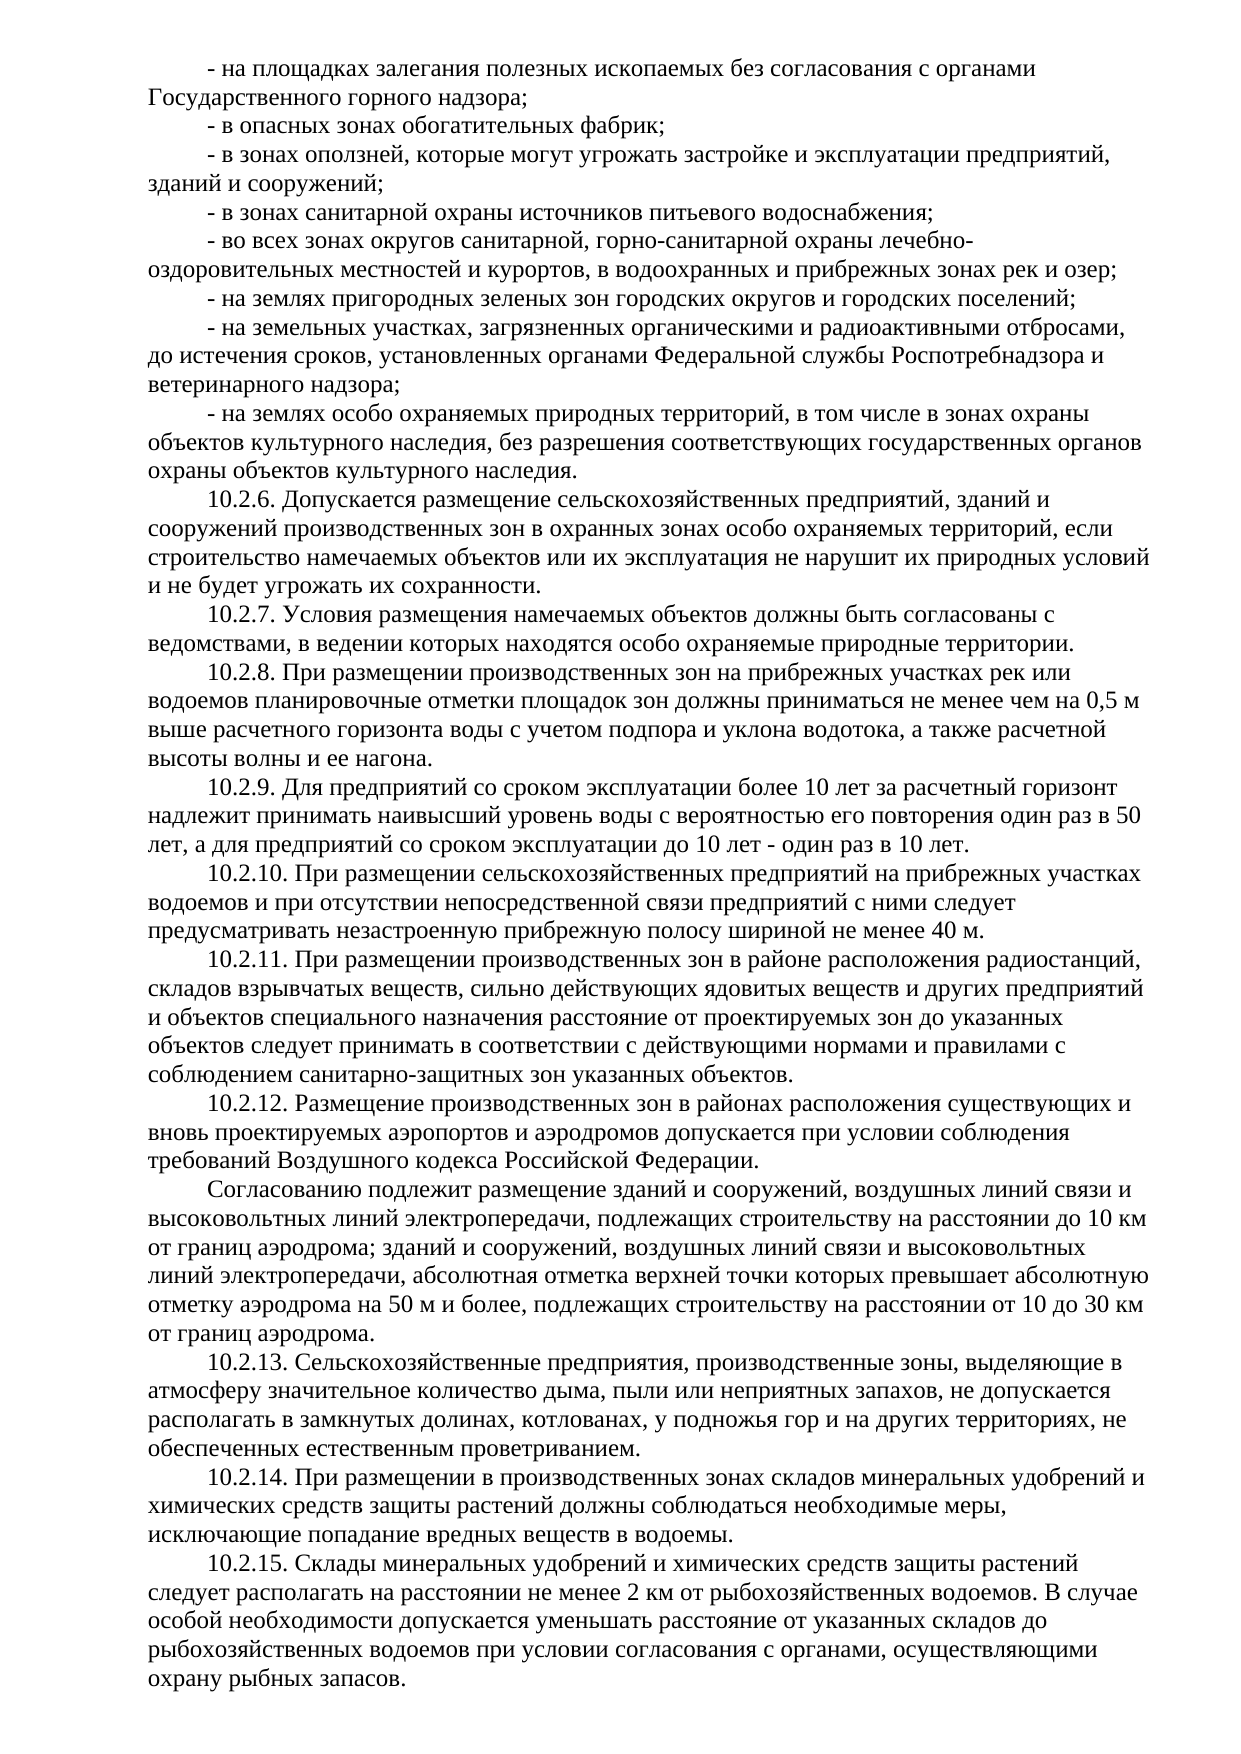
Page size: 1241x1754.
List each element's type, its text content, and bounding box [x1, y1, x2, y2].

text 10.2.6. Допускается размещение сельскохозяйственных предприятий, зданий и сооружений производственных зон в охранных зонах особо охраняемых территорий, если строительство намечаемых объектов или их эксплуатация не нарушит их природных условий и не будет угрожать их сохранности. [148, 484, 1152, 599]
text - на землях пригородных зеленых зон городских округов и городских поселений; [148, 283, 1152, 312]
text 10.2.15. Склады минеральных удобрений и химических средств защиты растений следует располагать на расстоянии не менее 2 км от рыбохозяйственных водоемов. В случае особой необходимости допускается уменьшать расстояние от указанных складов до рыбохозяйственных водоемов при условии согласования с органами, осуществляющими охрану рыбных запасов. [148, 1548, 1152, 1692]
text - в зонах оползней, которые могут угрожать застройке и эксплуатации предприятий, зданий и сооружений; [148, 139, 1152, 197]
text - в опасных зонах обогатительных фабрик; [148, 111, 1152, 139]
text 10.2.14. При размещении в производственных зонах складов минеральных удобрений и химических средств защиты растений должны соблюдаться необходимые меры, исключающие попадание вредных веществ в водоемы. [148, 1462, 1152, 1548]
text - в зонах санитарной охраны источников питьевого водоснабжения; [148, 197, 1152, 226]
text 10.2.8. При размещении производственных зон на прибрежных участках рек или водоемов планировочные отметки площадок зон должны приниматься не менее чем на 0,5 м выше расчетного горизонта воды с учетом подпора и уклона водотока, а также расчетной высоты волны и ее нагона. [148, 657, 1152, 772]
text - во всех зонах округов санитарной, горно-санитарной охраны лечебно-оздоровительных местностей и курортов, в водоохранных и прибрежных зонах рек и озер; [148, 226, 1152, 283]
text 10.2.13. Сельскохозяйственные предприятия, производственные зоны, выделяющие в атмосферу значительное количество дыма, пыли или неприятных запахов, не допускается располагать в замкнутых долинах, котлованах, у подножья гор и на других территориях, не обеспеченных естественным проветриванием. [148, 1347, 1152, 1462]
text 10.2.11. При размещении производственных зон в районе расположения радиостанций, складов взрывчатых веществ, сильно действующих ядовитых веществ и других предприятий и объектов специального назначения расстояние от проектируемых зон до указанных объектов следует принимать в соответствии с действующими нормами и правилами с соблюдением санитарно-защитных зон указанных объектов. [148, 944, 1152, 1088]
text Согласованию подлежит размещение зданий и сооружений, воздушных линий связи и высоковольтных линий электропередачи, подлежащих строительству на расстоянии до 10 км от границ аэродрома; зданий и сооружений, воздушных линий связи и высоковольтных линий электропередачи, абсолютная отметка верхней точки которых превышает абсолютную отметку аэродрома на 50 м и более, подлежащих строительству на расстоянии от 10 до 30 км от границ аэродрома. [148, 1174, 1152, 1347]
text 10.2.12. Размещение производственных зон в районах расположения существующих и вновь проектируемых аэропортов и аэродромов допускается при условии соблюдения требований Воздушного кодекса Российской Федерации. [148, 1088, 1152, 1174]
text - на земельных участках, загрязненных органическими и радиоактивными отбросами, до истечения сроков, установленных органами Федеральной службы Роспотребнадзора и ветеринарного надзора; [148, 312, 1152, 398]
text - на землях особо охраняемых природных территорий, в том числе в зонах охраны объектов культурного наследия, без разрешения соответствующих государственных органов охраны объектов культурного наследия. [148, 398, 1152, 484]
text - на площадках залегания полезных ископаемых без согласования с органами Государственного горного надзора; [148, 53, 1152, 111]
text 10.2.10. При размещении сельскохозяйственных предприятий на прибрежных участках водоемов и при отсутствии непосредственной связи предприятий с ними следует предусматривать незастроенную прибрежную полосу шириной не менее 40 м. [148, 858, 1152, 944]
text 10.2.7. Условия размещения намечаемых объектов должны быть согласованы с ведомствами, в ведении которых находятся особо охраняемые природные территории. [148, 599, 1152, 657]
text 10.2.9. Для предприятий со сроком эксплуатации более 10 лет за расчетный горизонт надлежит принимать наивысший уровень воды с вероятностью его повторения один раз в 50 лет, а для предприятий со сроком эксплуатации до 10 лет - один раз в 10 лет. [148, 772, 1152, 858]
